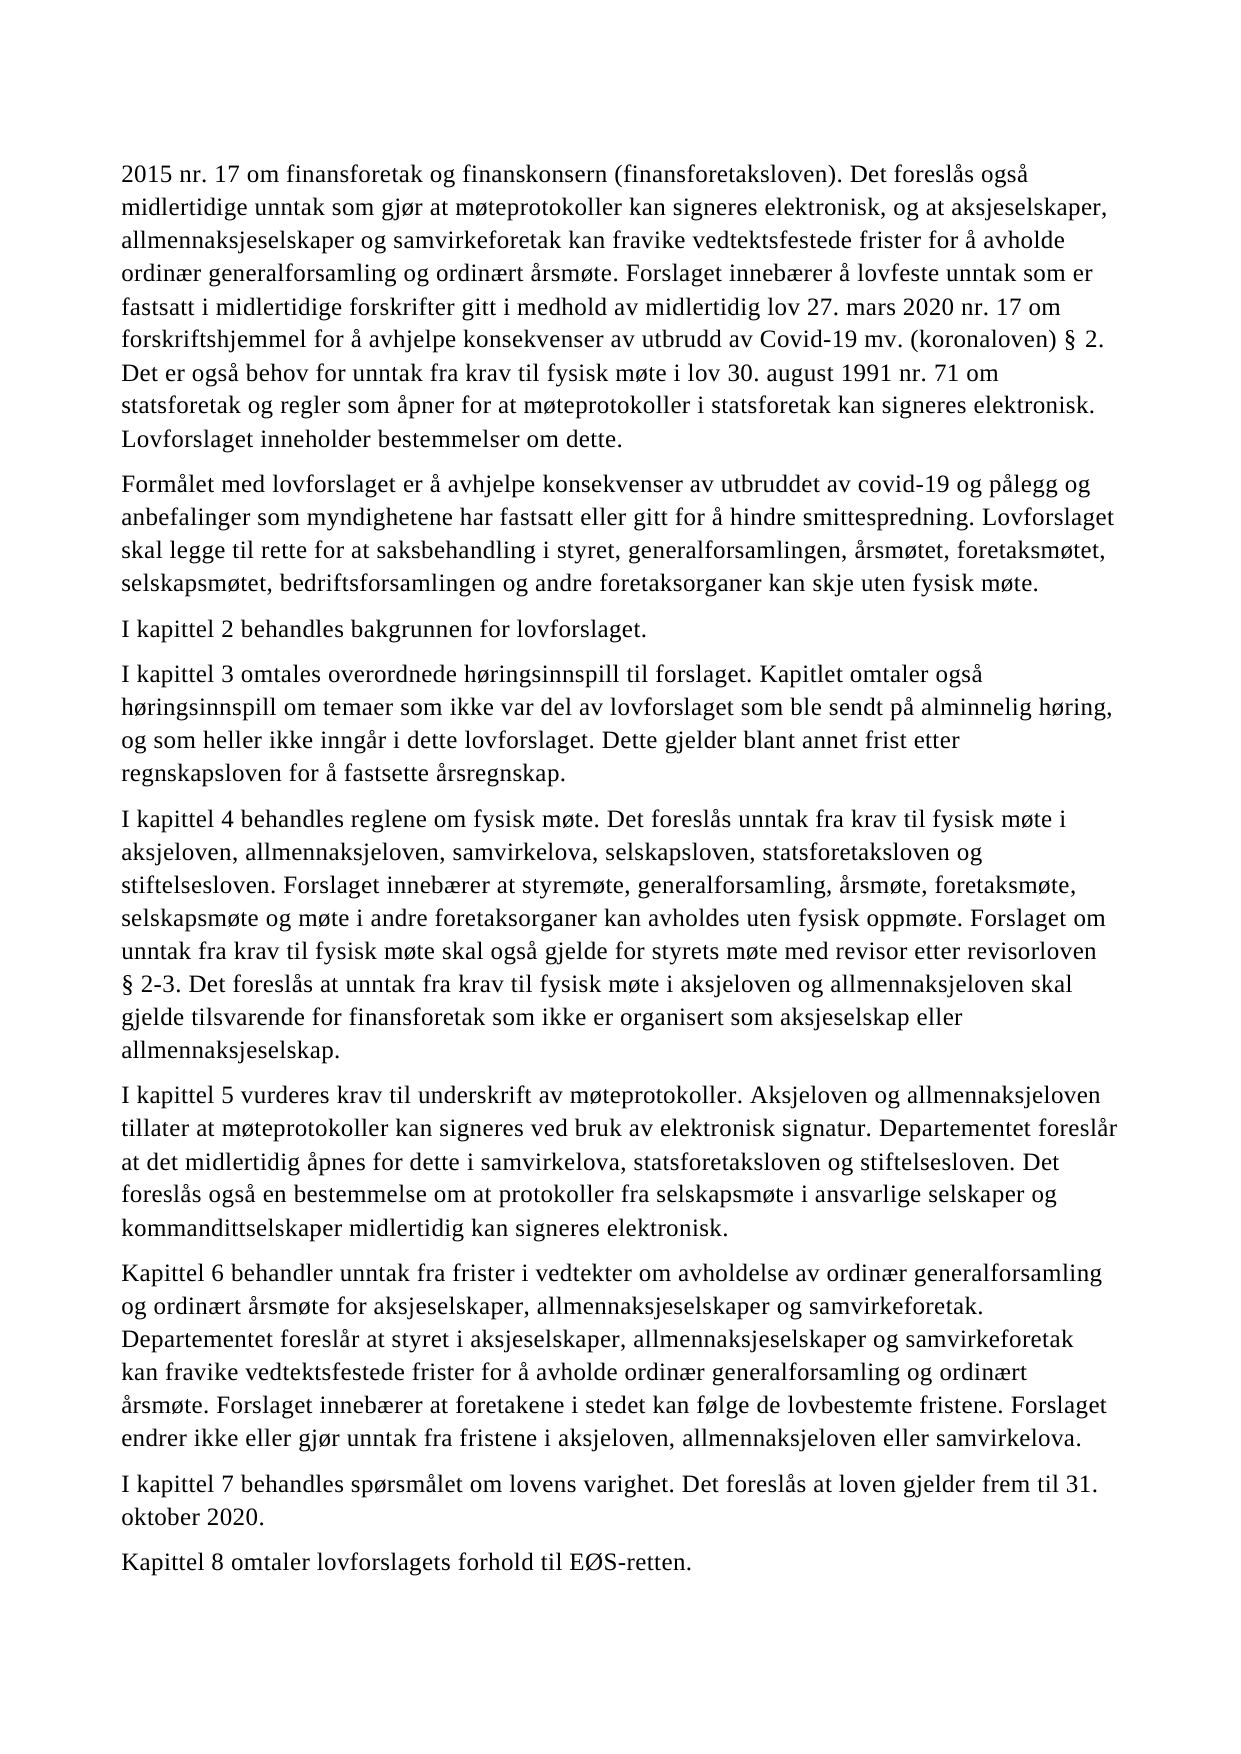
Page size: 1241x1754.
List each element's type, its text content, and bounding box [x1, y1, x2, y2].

text Formålet med lovforslaget er å avhjelpe konsekvenser av utbruddet av covid-19 og pålegg og anbefalinger som myndighetene har fastsatt eller gitt for å hindre smittespredning. Lovforslaget skal legge til rette for at saksbehandling i styret, generalforsamlingen, årsmøtet, foretaksmøtet, selskapsmøtet, bedriftsforsamlingen og andre foretaksorganer kan skje uten fysisk møte. [121, 469, 1119, 597]
text Kapittel 6 behandler unntak fra frister i vedtekter om avholdelse av ordinær generalforsamling og ordinært årsmøte for aksjeselskaper, allmennaksjeselskaper og samvirkeforetak. Departementet foreslår at styret i aksjeselskaper, allmennaksjeselskaper og samvirkeforetak kan fravike vedtektsfestede frister for å avholde ordinær generalforsamling og ordinært årsmøte. Forslaget innebærer at foretakene i stedet kan følge de lovbestemte fristene. Forslaget endrer ikke eller gjør unntak fra fristene i aksjeloven, allmennaksjeloven eller samvirkelova. [121, 1258, 1119, 1452]
text I kapittel 4 behandles reglene om fysisk møte. Det foreslås unntak fra krav til fysisk møte i aksjeloven, allmennaksjeloven, samvirkelova, selskapsloven, statsforetaksloven og stiftelsesloven. Forslaget innebærer at styremøte, generalforsamling, årsmøte, foretaksmøte, selskapsmøte og møte i andre foretaksorganer kan avholdes uten fysisk oppmøte. Forslaget om unntak fra krav til fysisk møte skal også gjelde for styrets møte med revisor etter revisorloven § 2-3. Det foreslås at unntak fra krav til fysisk møte i aksjeloven og allmennaksjeloven skal gjelde tilsvarende for finansforetak som ikke er organisert som aksjeselskap eller allmennaksjeselskap. [121, 804, 1119, 1064]
text I kapittel 3 omtales overordnede høringsinnspill til forslaget. Kapitlet omtaler også høringsinnspill om temaer som ikke var del av lovforslaget som ble sendt på alminnelig høring, og som heller ikke inngår i dette lovforslaget. Dette gjelder blant annet frist etter regnskapsloven for å fastsette årsregnskap. [121, 659, 1119, 787]
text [121, 159, 1119, 452]
text I kapittel 2 behandles bakgrunnen for lovforslaget. [121, 614, 1119, 642]
text Kapittel 8 omtaler lovforslagets forhold til EØS-retten. [121, 1547, 1119, 1576]
text I kapittel 5 vurderes krav til underskrift av møteprotokoller. Aksjeloven og allmennaksjeloven tillater at møteprotokoller kan signeres ved bruk av elektronisk signatur. Departementet foreslår at det midlertidig åpnes for dette i samvirkelova, statsforetaksloven og stiftelsesloven. Det foreslås også en bestemmelse om at protokoller fra selskapsmøte i ansvarlige selskaper og kommandittselskaper midlertidig kan signeres elektronisk. [121, 1081, 1119, 1241]
text I kapittel 7 behandles spørsmålet om lovens varighet. Det foreslås at loven gjelder frem til 31. oktober 2020. [121, 1469, 1119, 1531]
